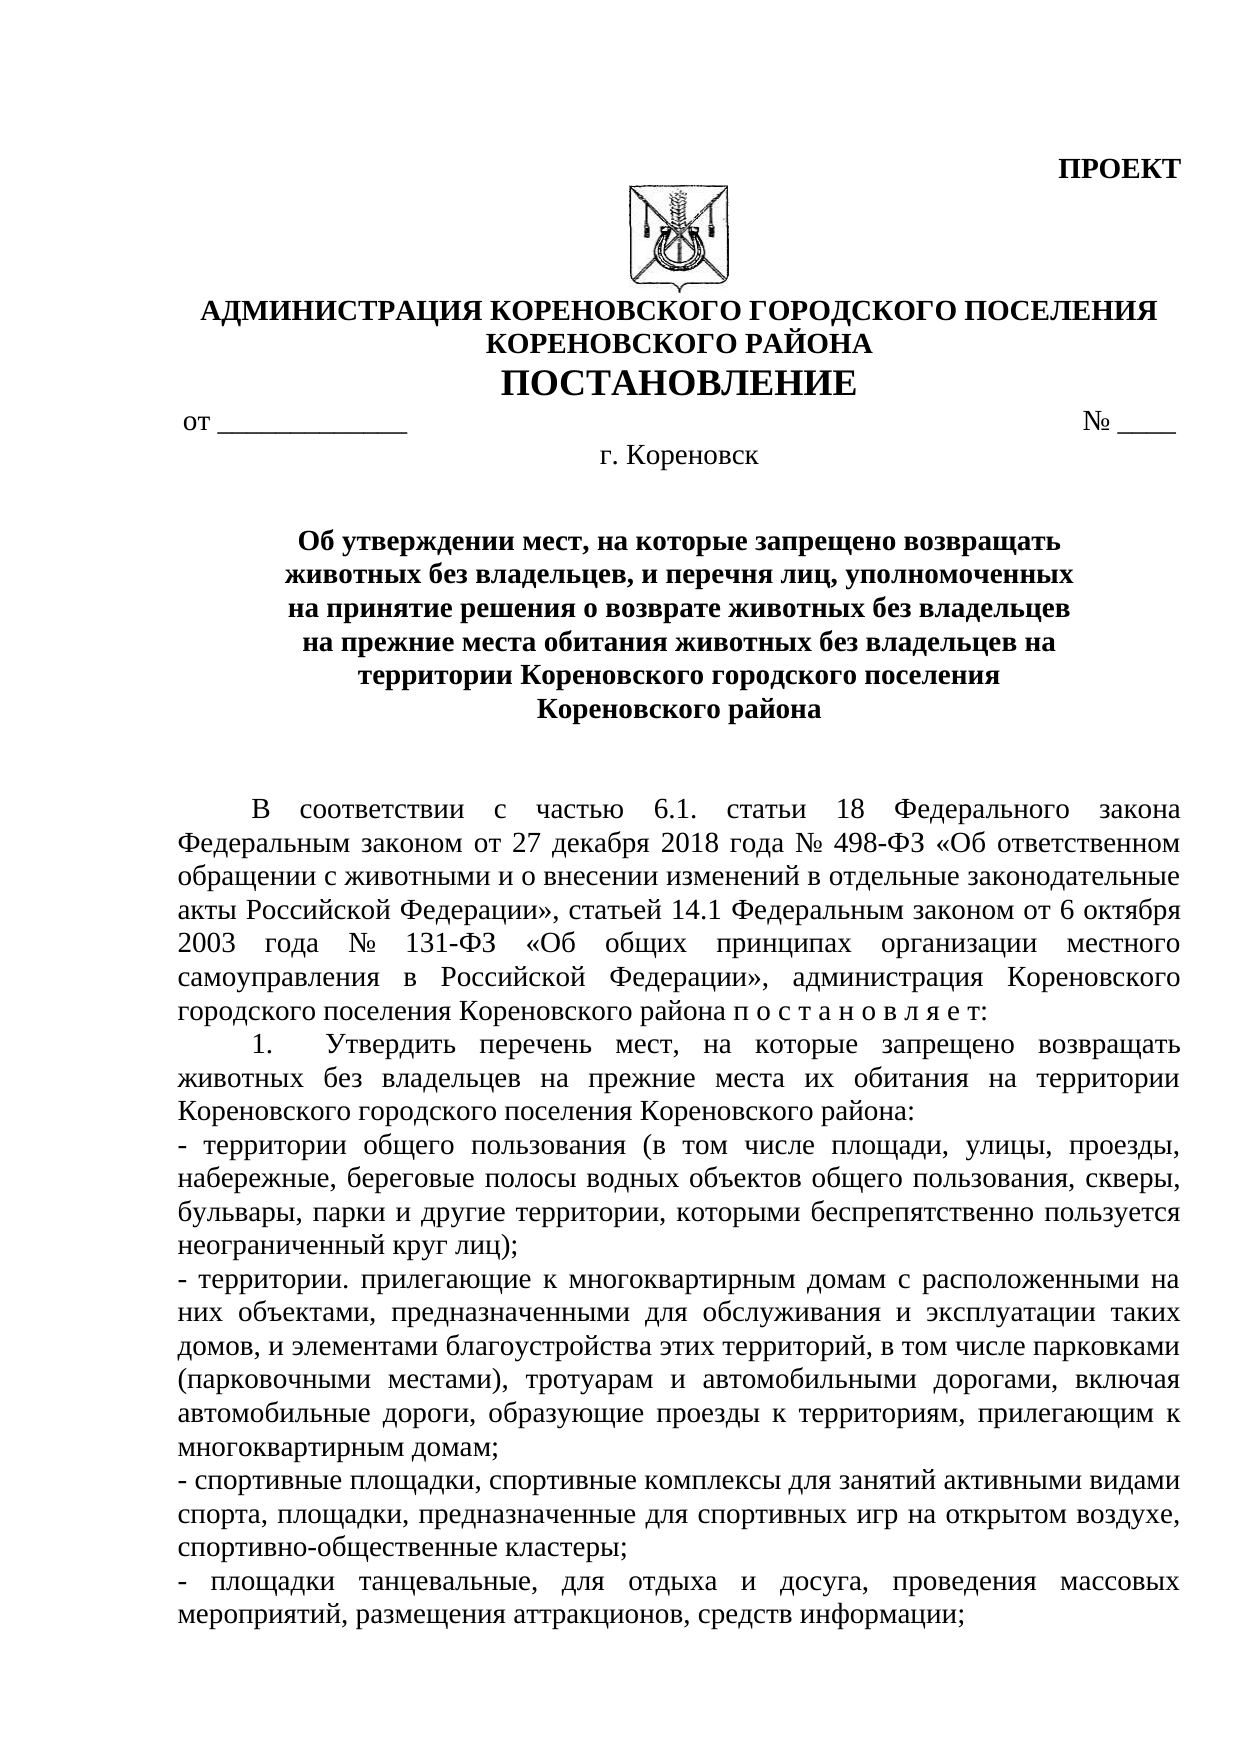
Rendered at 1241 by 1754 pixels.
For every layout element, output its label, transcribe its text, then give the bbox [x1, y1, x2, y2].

text на принятие решения о возврате животных без владельцев [177, 590, 1181, 624]
text - спортивные площадки, спортивные комплексы для занятий активными видами спорта, площадки, предназначенные для спортивных игр на открытом воздухе, спортивно-общественные кластеры; [177, 1462, 1181, 1563]
text ПОСТАНОВЛЕНИЕ [177, 360, 1181, 403]
text Кореновского района [177, 691, 1181, 724]
text В соответствии с частью 6.1. статьи 18 Федерального закона Федеральным законом от 27 декабря 2018 года № 498-ФЗ «Об ответственном обращении с животными и о внесении изменений в отдельные законодательные акты Российской Федерации», статьей 14.1 Федеральным законом от 6 октября 2003 года № 131-ФЗ «Об общих принципах организации местного самоуправления в Российской Федерации», администрация Кореновского городского поселения Кореновского района п о с т а н о в л я е т: [177, 791, 1181, 1026]
text г. Кореновск [177, 437, 1181, 470]
text - территории. прилегающие к многоквартирным домам с расположенными на них объектами, предназначенными для обслуживания и эксплуатации таких домов, и элементами благоустройства этих территорий, в том числе парковками (парковочными местами), тротуарам и автомобильными дорогами, включая автомобильные дороги, образующие проезды к территориям, прилегающим к многоквартирным домам; [177, 1261, 1181, 1462]
text - территории общего пользования (в том числе площади, улицы, проезды, набережные, береговые полосы водных объектов общего пользования, скверы, бульвары, парки и другие территории, которыми беспрепятственно пользуется неограниченный круг лиц); [177, 1127, 1181, 1261]
text территории Кореновского городского поселения [177, 657, 1181, 691]
text КОРЕНОВСКОГО РАЙОНА [177, 327, 1181, 360]
text от _____________ № ____ [177, 403, 1181, 437]
text на прежние места обитания животных без владельцев на [177, 624, 1181, 657]
text - площадки танцевальные, для отдыха и досуга, проведения массовых мероприятий, размещения аттракционов, средств информации; [177, 1563, 1181, 1630]
text Об утверждении мест, на которые запрещено возвращать [177, 523, 1181, 557]
list Утвердить перечень мест, на которые запрещено возвращать животных без владельцев на прежние места их обитания на территории Кореновского городского поселения Кореновского района: [177, 1026, 1181, 1127]
text животных без владельцев, и перечня лиц, уполномоченных [177, 557, 1181, 590]
text АДМИНИСТРАЦИЯ КОРЕНОВСКОГО ГОРОДСКОГО ПОСЕЛЕНИЯ [177, 293, 1181, 327]
text ПРОЕКТ [177, 152, 1181, 185]
picture [629, 185, 730, 293]
